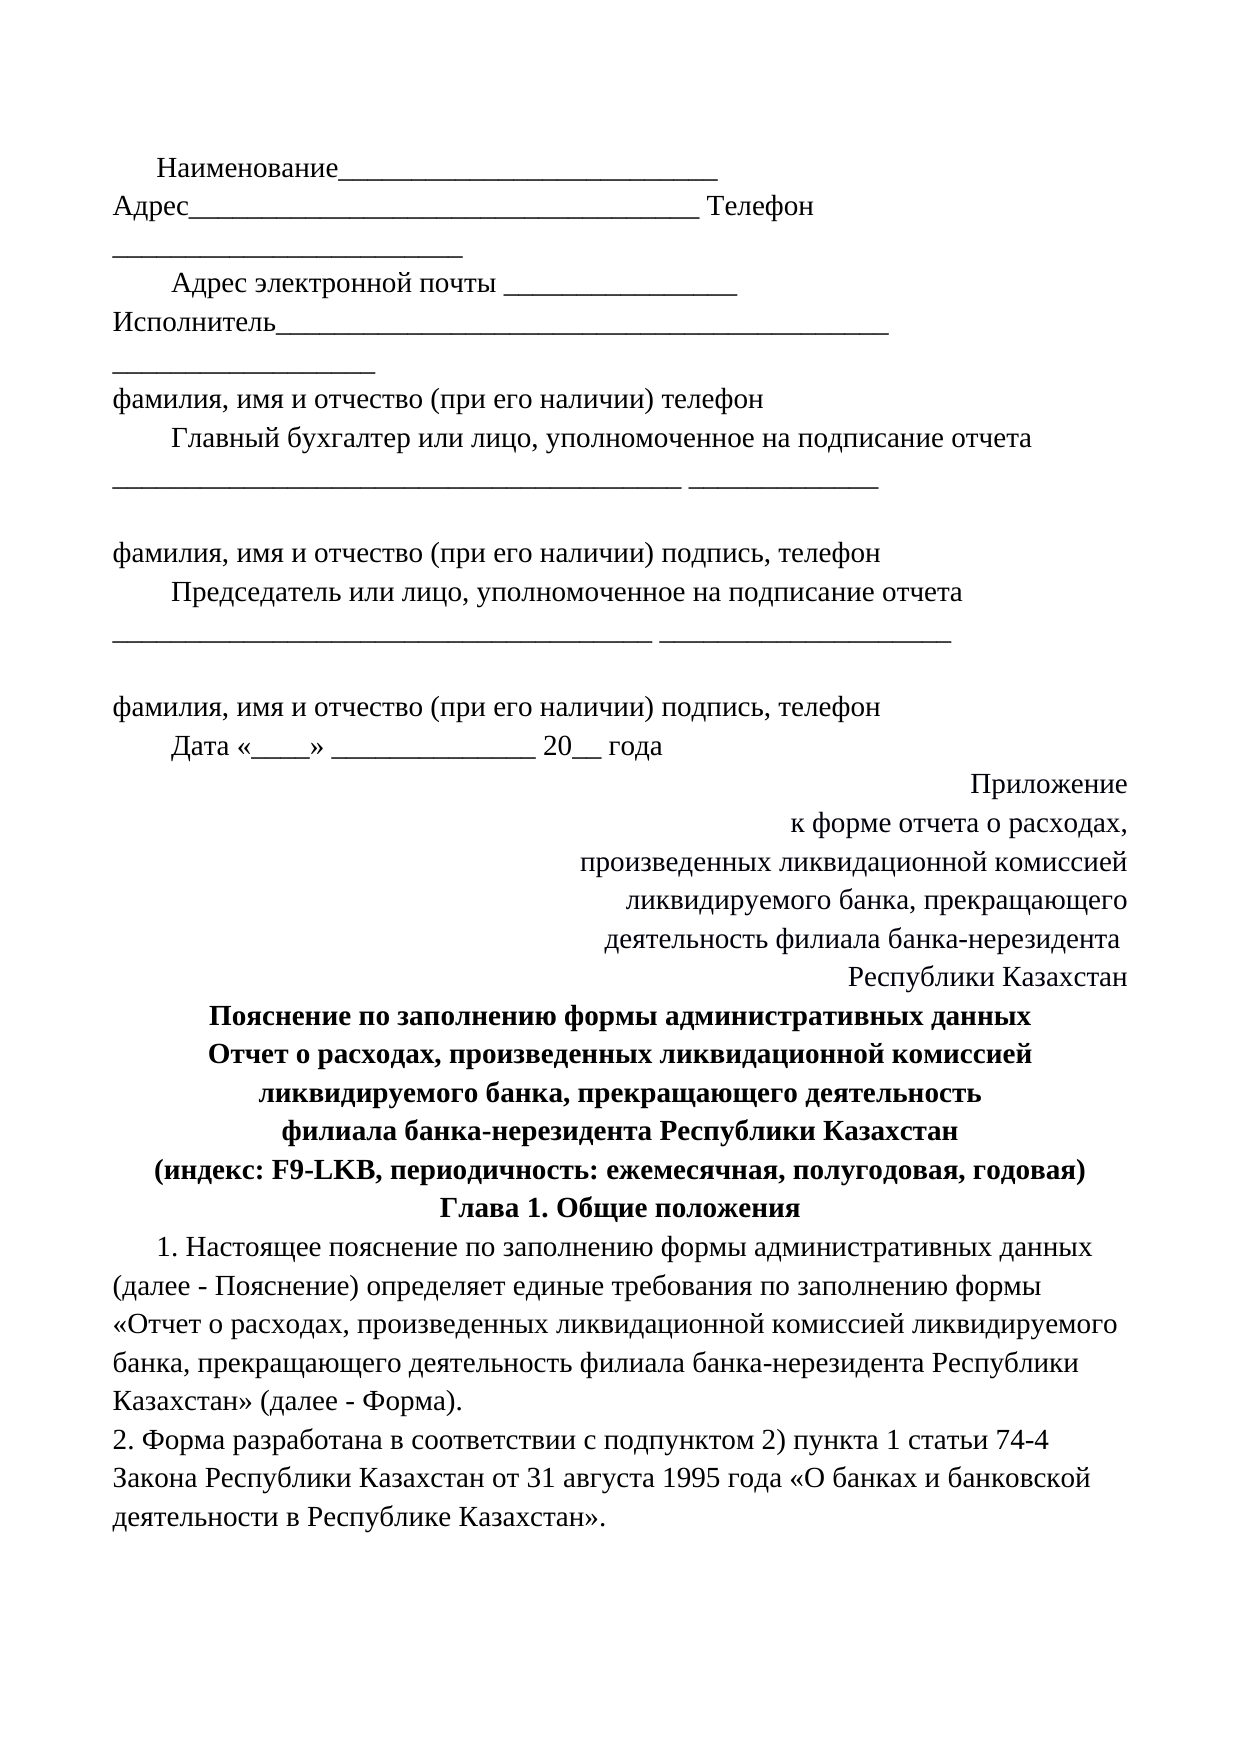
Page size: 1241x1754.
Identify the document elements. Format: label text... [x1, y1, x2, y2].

text Пояснение по заполнению формы административных данных Отчет о расходах, произведенных ликвидационной комиссией ликвидируемого банка, прекращающего деятельность филиала банка-нерезидента Республики Казахстан (индекс: F9-LKB, периодичность: ежемесячная, полугодовая, годовая) [112, 998, 1128, 1186]
text Приложение к форме отчета о расходах, произведенных ликвидационной комиссией ликвидируемого банка, прекращающего деятельность филиала банка-нерезидента Республики Казахстан [112, 767, 1128, 993]
text Глава 1. Общие положения [112, 1191, 1128, 1224]
text 1. Настоящее пояснение по заполнению формы административных данных (далее - Пояснение) определяет единые требования по заполнению формы «Отчет о расходах, произведенных ликвидационной комиссией ликвидируемого банка, прекращающего деятельность филиала банка-нерезидента Республики Казахстан» (далее - Форма). [112, 1229, 1128, 1417]
text 2. Форма разработана в соответствии с подпунктом 2) пункта 1 статьи 74-4 Закона Республики Казахстан от 31 августа 1995 года «О банках и банковской деятельности в Республике Казахстан». [112, 1422, 1128, 1532]
text Наименование__________________________ Aдрес___________________________________ Телефон ________________________ Aдрес электронной почты ________________ Исполнитель__________________________________________ __________________ фамилия, имя и отчество (при его наличии) телефон Главный бухгалтер или лицо, уполномоченное на подписание отчета _______________________________________ _____________ фамилия, имя и отчество (при его наличии) подпись, телефон Председатель или лицо, уполномоченное на подписание отчета _____________________________________ ____________________ фамилия, имя и отчество (при его наличии) подпись, телефон Дата «____» ______________ 20__ года [112, 150, 1128, 762]
